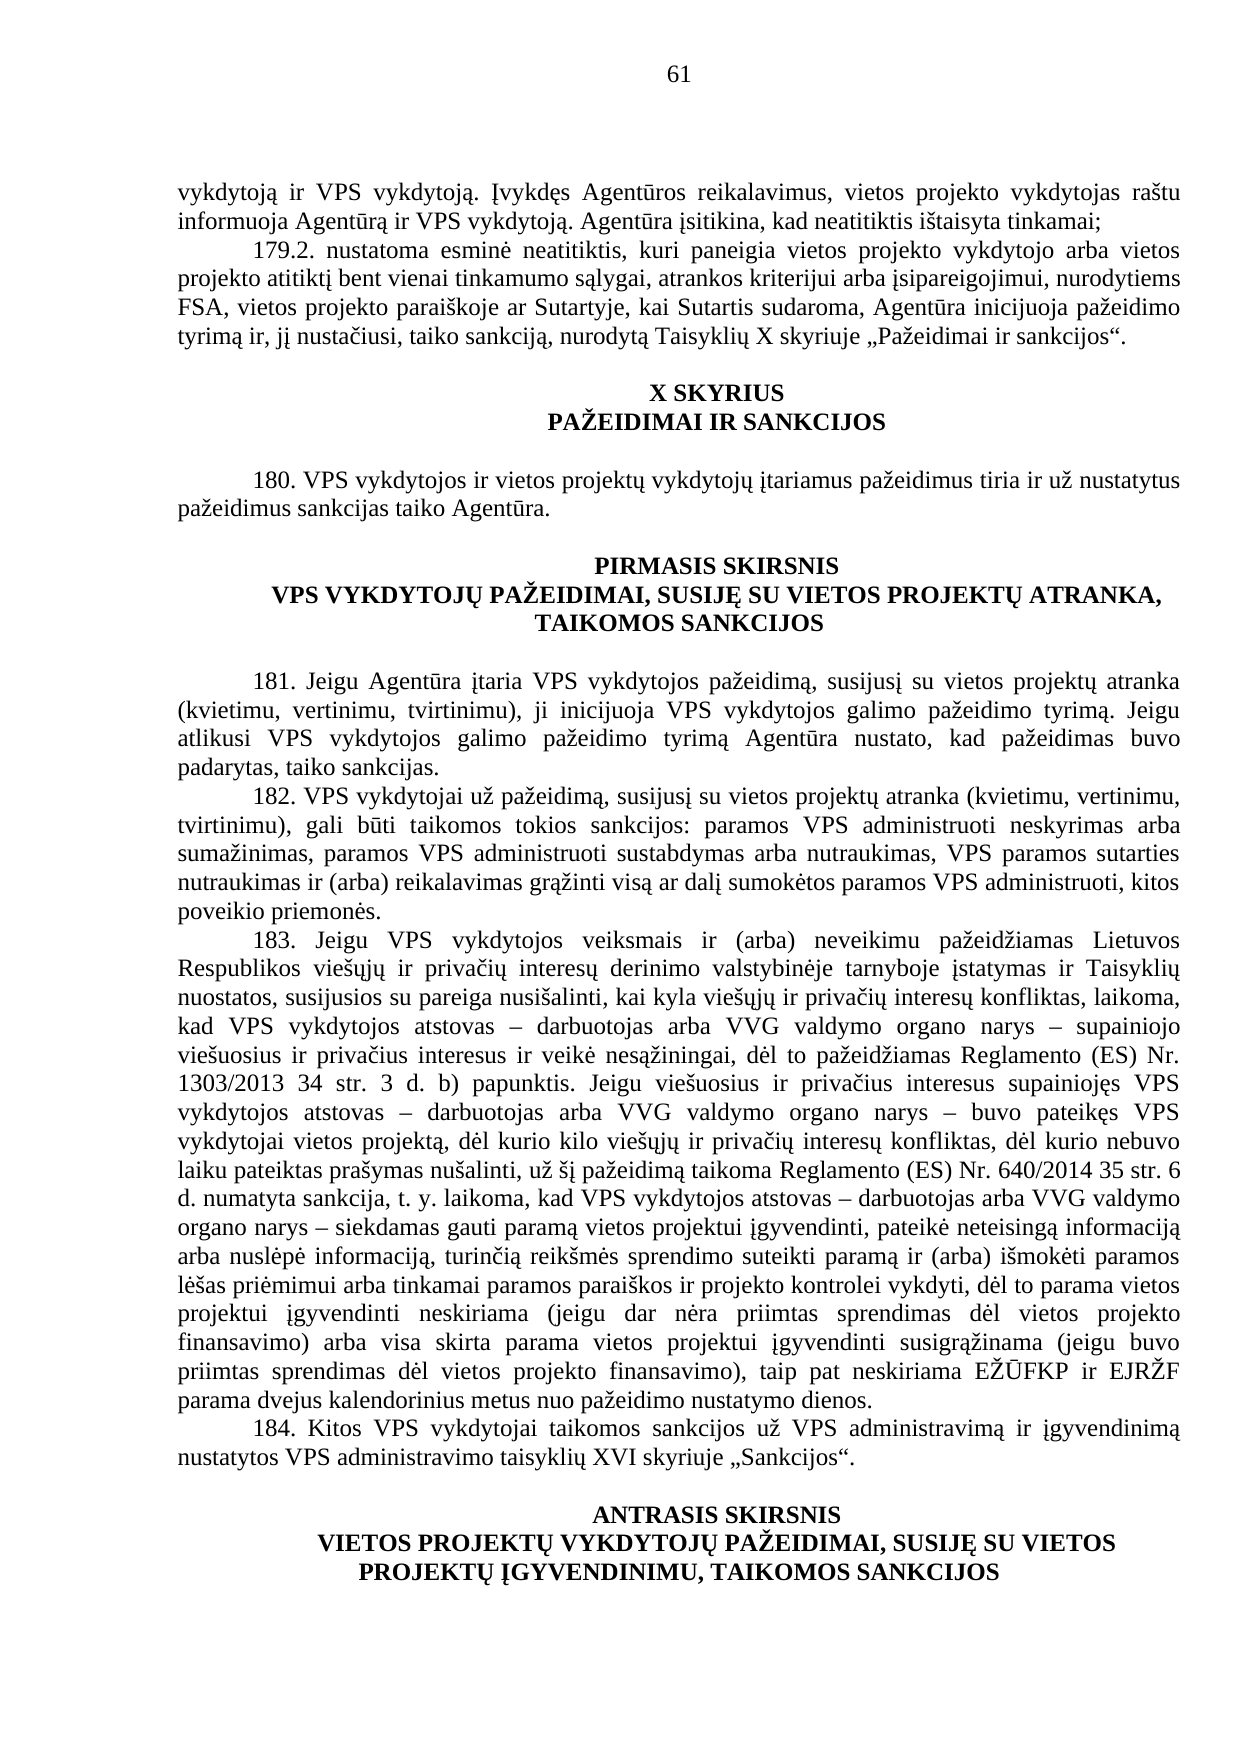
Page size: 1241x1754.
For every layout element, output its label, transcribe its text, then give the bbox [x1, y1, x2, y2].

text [177, 177, 1181, 235]
text 182. VPS vykdytojai už pažeidimą, susijusį su vietos projektų atranka (kvietimu, vertinimu, tvirtinimu), gali būti taikomos tokios sankcijos: paramos VPS administruoti neskyrimas arba sumažinimas, paramos VPS administruoti sustabdymas arba nutraukimas, VPS paramos sutarties nutraukimas ir (arba) reikalavimas grąžinti visą ar dalį sumokėtos paramos VPS administruoti, kitos poveikio priemonės. [177, 781, 1181, 925]
text 179.2. nustatoma esminė neatitiktis, kuri paneigia vietos projekto vykdytojo arba vietos projekto atitiktį bent vienai tinkamumo sąlygai, atrankos kriterijui arba įsipareigojimui, nurodytiems FSA, vietos projekto paraiškoje ar Sutartyje, kai Sutartis sudaroma, Agentūra inicijuoja pažeidimo tyrimą ir, jį nustačiusi, taiko sankciją, nurodytą Taisyklių X skyriuje „Pažeidimai ir sankcijos“. [177, 235, 1181, 350]
text PIRMASIS SKIRSNIS [177, 551, 1181, 580]
text X SKYRIUS [177, 378, 1181, 407]
text 180. VPS vykdytojos ir vietos projektų vykdytojų įtariamus pažeidimus tiria ir už nustatytus pažeidimus sankcijas taiko Agentūra. [177, 465, 1181, 522]
text 184. Kitos VPS vykdytojai taikomos sankcijos už VPS administravimą ir įgyvendinimą nustatytos VPS administravimo taisyklių XVI skyriuje „Sankcijos“. [177, 1413, 1181, 1471]
text PAŽEIDIMAI IR SANKCIJOS [177, 407, 1181, 436]
text VIETOS PROJEKTŲ VYKDYTOJŲ PAŽEIDIMAI, SUSIJĘ SU VIETOS PROJEKTŲ ĮGYVENDINIMU, TAIKOMOS SANKCIJOS [177, 1528, 1181, 1586]
text VPS VYKDYTOJŲ PAŽEIDIMAI, SUSIJĘ SU VIETOS PROJEKTŲ ATRANKA, TAIKOMOS SANKCIJOS [177, 580, 1181, 637]
text 181. Jeigu Agentūra įtaria VPS vykdytojos pažeidimą, susijusį su vietos projektų atranka (kvietimu, vertinimu, tvirtinimu), ji inicijuoja VPS vykdytojos galimo pažeidimo tyrimą. Jeigu atlikusi VPS vykdytojos galimo pažeidimo tyrimą Agentūra nustato, kad pažeidimas buvo padarytas, taiko sankcijas. [177, 666, 1181, 781]
text ANTRASIS SKIRSNIS [177, 1500, 1181, 1528]
text 183. Jeigu VPS vykdytojos veiksmais ir (arba) neveikimu pažeidžiamas Lietuvos Respublikos viešųjų ir privačių interesų derinimo valstybinėje tarnyboje įstatymas ir Taisyklių nuostatos, susijusios su pareiga nusišalinti, kai kyla viešųjų ir privačių interesų konfliktas, laikoma, kad VPS vykdytojos atstovas – darbuotojas arba VVG valdymo organo narys – supainiojo viešuosius ir privačius interesus ir veikė nesąžiningai, dėl to pažeidžiamas Reglamento (ES) Nr. 1303/2013 34 str. 3 d. b) papunktis. Jeigu viešuosius ir privačius interesus supainiojęs VPS vykdytojos atstovas – darbuotojas arba VVG valdymo organo narys – buvo pateikęs VPS vykdytojai vietos projektą, dėl kurio kilo viešųjų ir privačių interesų konfliktas, dėl kurio nebuvo laiku pateiktas prašymas nušalinti, už šį pažeidimą taikoma Reglamento (ES) Nr. 640/2014 35 str. 6 d. numatyta sankcija, t. y. laikoma, kad VPS vykdytojos atstovas – darbuotojas arba VVG valdymo organo narys – siekdamas gauti paramą vietos projektui įgyvendinti, pateikė neteisingą informaciją arba nuslėpė informaciją, turinčią reikšmės sprendimo suteikti paramą ir (arba) išmokėti paramos lėšas priėmimui arba tinkamai paramos paraiškos ir projekto kontrolei vykdyti, dėl to parama vietos projektui įgyvendinti neskiriama (jeigu dar nėra priimtas sprendimas dėl vietos projekto finansavimo) arba visa skirta parama vietos projektui įgyvendinti susigrąžinama (jeigu buvo priimtas sprendimas dėl vietos projekto finansavimo), taip pat neskiriama EŽŪFKP ir EJRŽF parama dvejus kalendorinius metus nuo pažeidimo nustatymo dienos. [177, 925, 1181, 1413]
